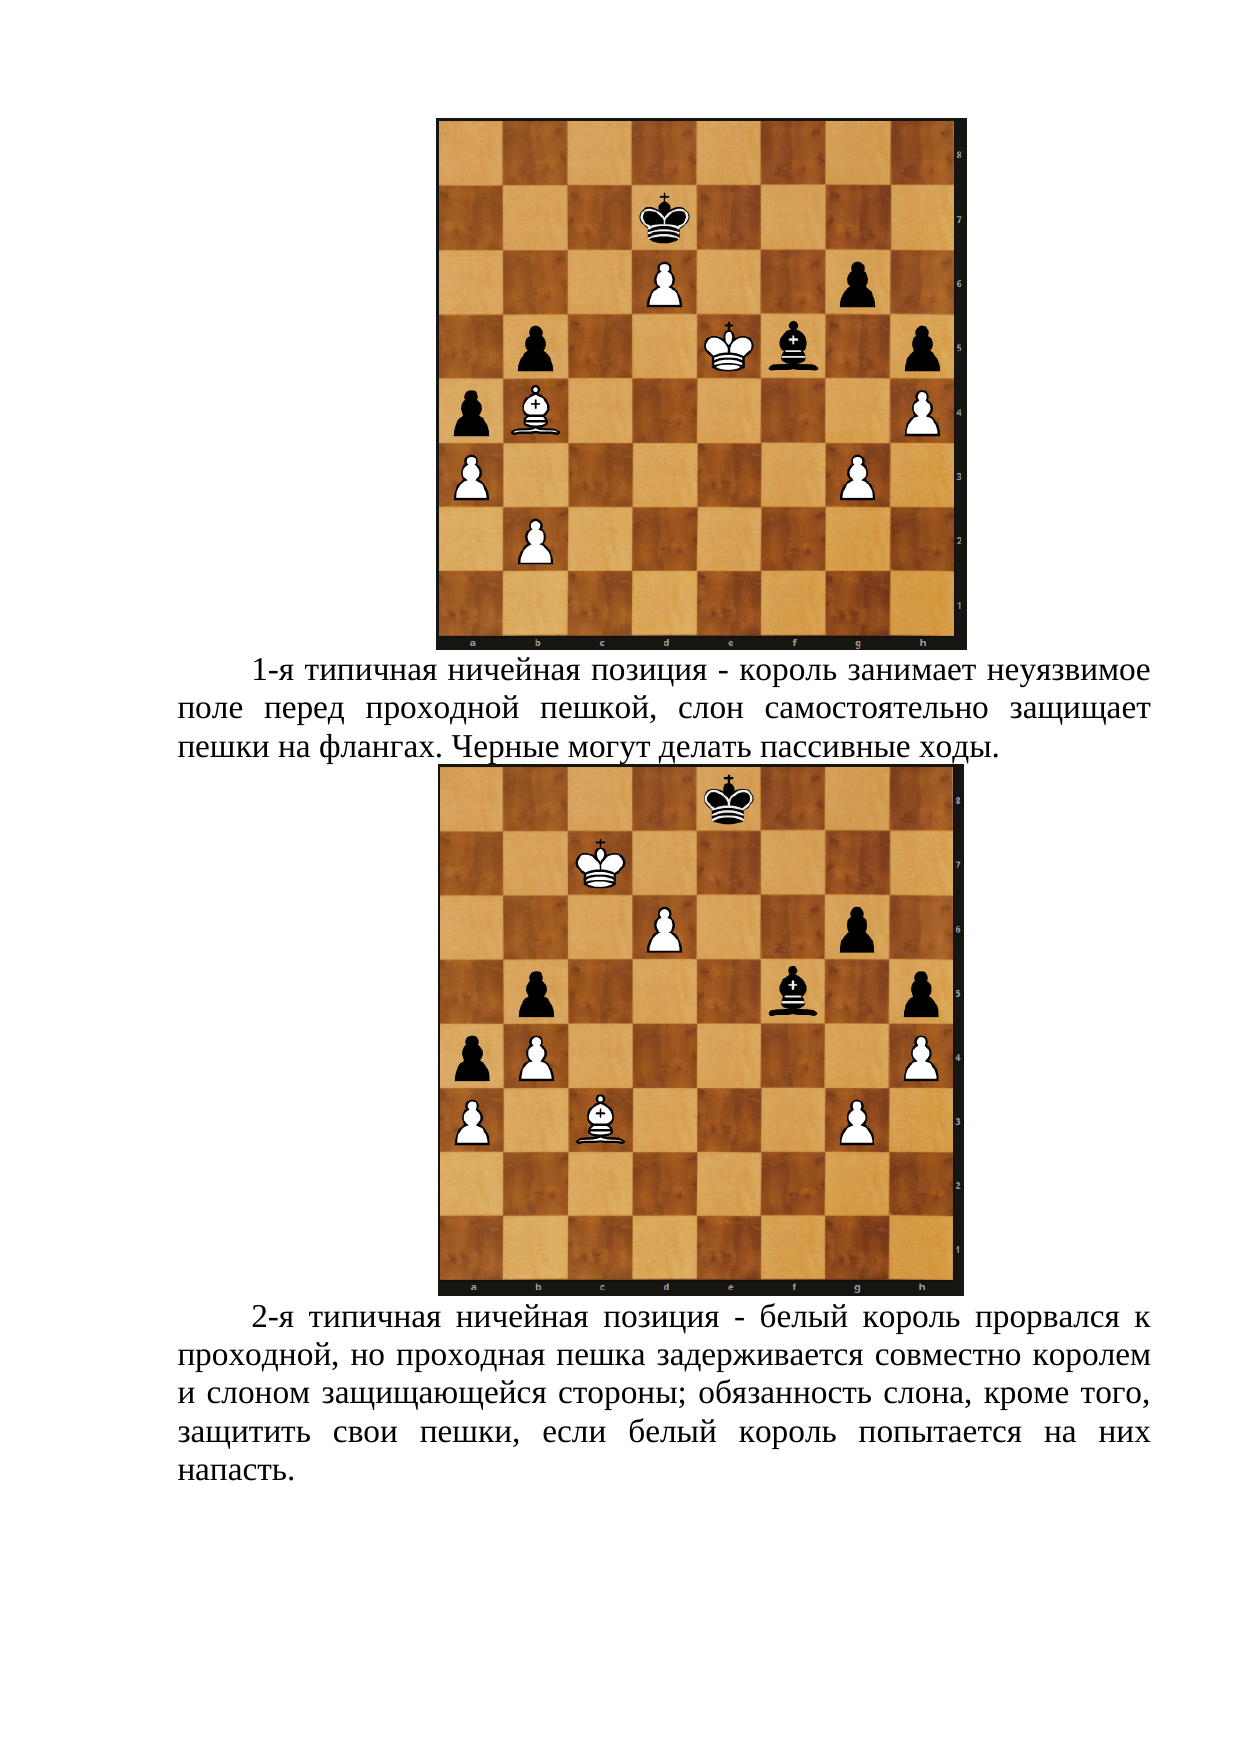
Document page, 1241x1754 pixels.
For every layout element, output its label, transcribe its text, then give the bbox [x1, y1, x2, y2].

text 1-я типичная ничейная позиция - король занимает неуязвимое поле перед проходной пешкой, слон самостоятельно защищает пешки на флангах. Черные могут делать пассивные ходы. [177, 649, 1152, 764]
text 2-я типичная ничейная позиция - белый король прорвался к проходной, но проходная пешка задерживается совместно королем и слоном защищающейся стороны; обязанность слона, кроме того, защитить свои пешки, если белый король попытается на них напасть. [177, 1296, 1152, 1487]
picture [438, 764, 964, 1296]
picture [436, 118, 967, 650]
